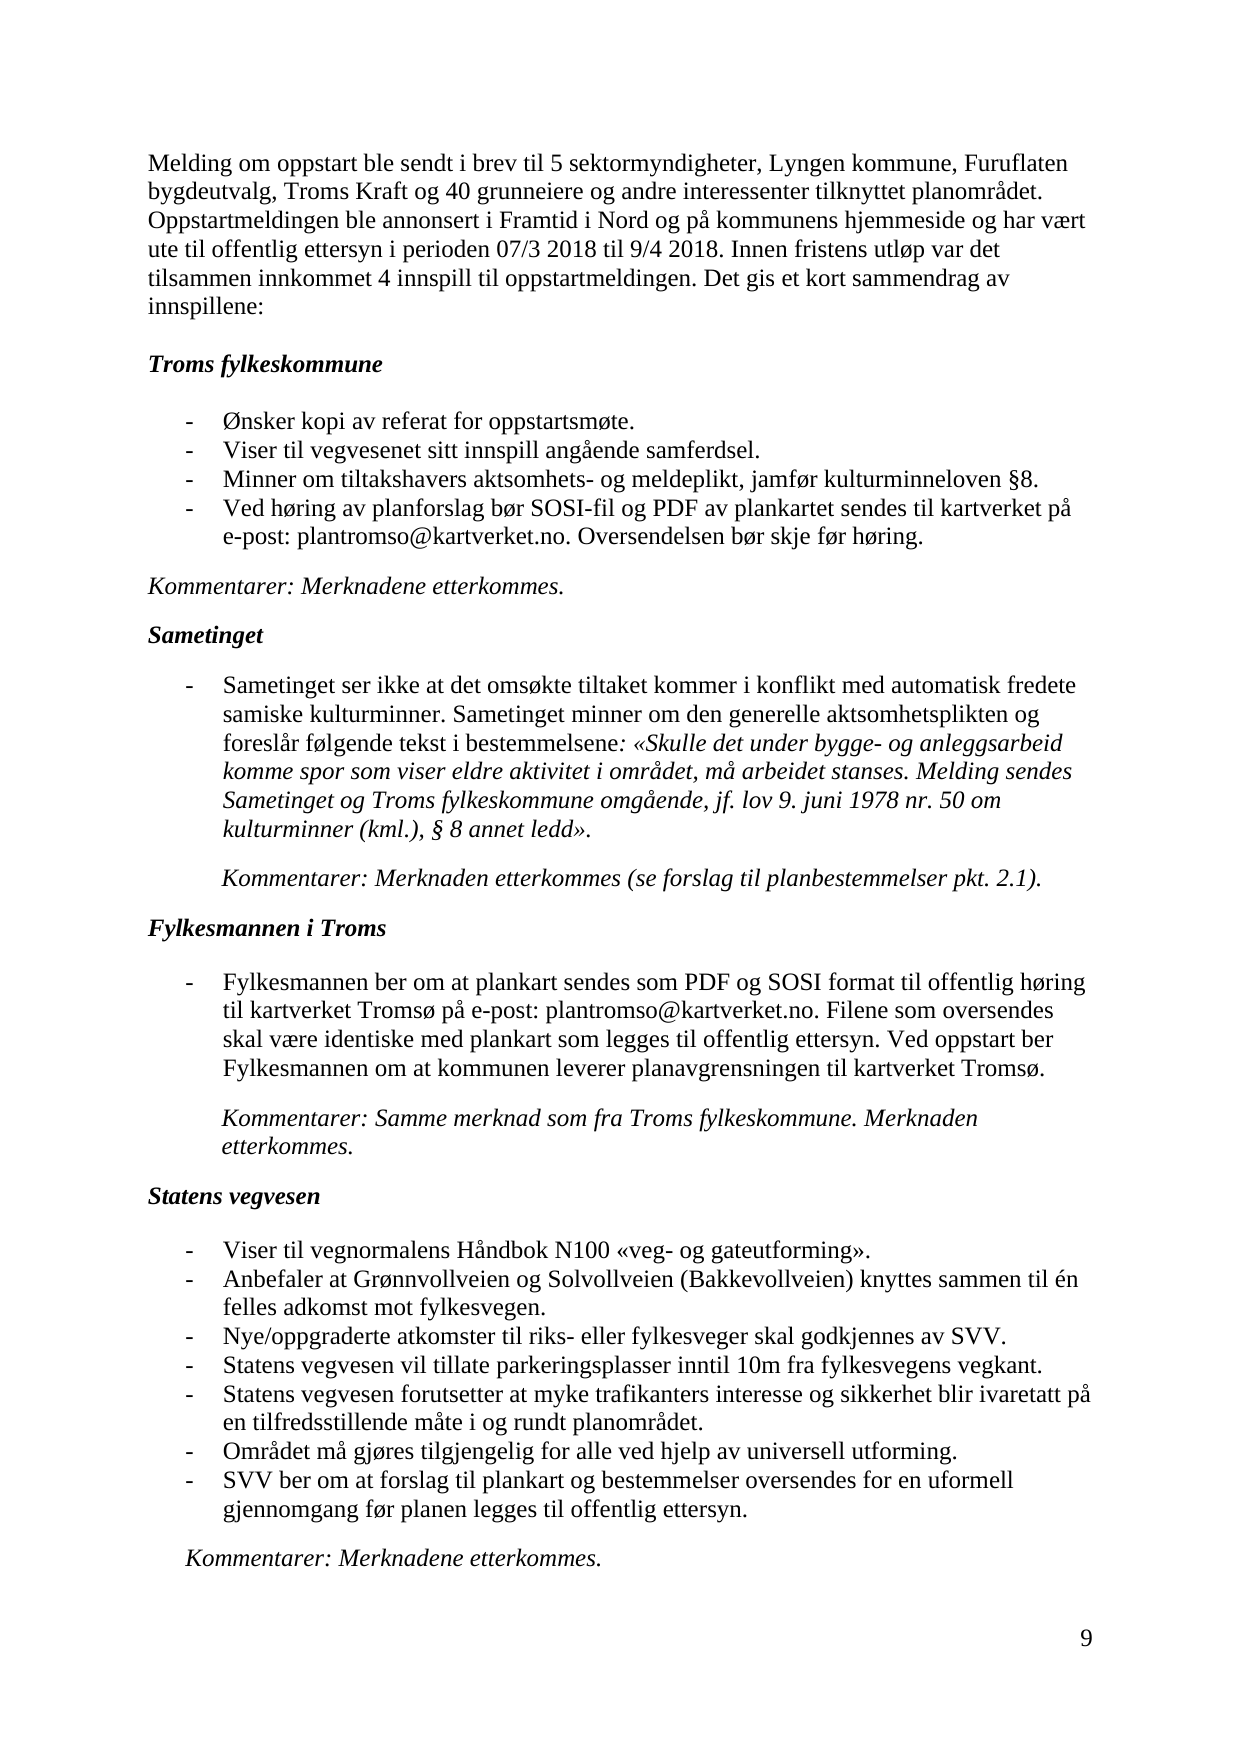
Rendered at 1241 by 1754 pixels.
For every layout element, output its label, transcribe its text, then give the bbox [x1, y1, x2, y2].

text Kommentarer: Merknaden etterkommes (se forslag til planbestemmelser pkt. 2.1). [221, 863, 1093, 892]
list SVV ber om at forslag til plankart og bestemmelser oversendes for en uformell gjennomgang før planen legges til offentlig ettersyn. [185, 1465, 1093, 1522]
list Nye/oppgraderte atkomster til riks- eller fylkesveger skal godkjennes av SVV. [185, 1321, 1093, 1350]
text Troms fylkeskommune [148, 349, 1093, 378]
list Fylkesmannen ber om at plankart sendes som PDF og SOSI format til offentlig høring til kartverket Tromsø på e-post: plantromso@kartverket.no. Filene som oversendes skal være identiske med plankart som legges til offentlig ettersyn. Ved oppstart ber Fylkesmannen om at kommunen leverer planavgrensningen til kartverket Tromsø. [185, 967, 1093, 1082]
text Kommentarer: Merknadene etterkommes. [185, 1543, 1093, 1572]
text Melding om oppstart ble sendt i brev til 5 sektormyndigheter, Lyngen kommune, Furuflaten bygdeutvalg, Troms Kraft og 40 grunneiere og andre interessenter tilknyttet planområdet. Oppstartmeldingen ble annonsert i Framtid i Nord og på kommunens hjemmeside og har vært ute til offentlig ettersyn i perioden 07/3 2018 til 9/4 2018. Innen fristens utløp var det tilsammen innkommet 4 innspill til oppstartmeldingen. Det gis et kort sammendrag av innspillene: [148, 148, 1093, 320]
list Ønsker kopi av referat for oppstartsmøte. [185, 406, 1093, 435]
list Sametinget ser ikke at det omsøkte tiltaket kommer i konflikt med automatisk fredete samiske kulturminner. Sametinget minner om den generelle aktsomhetsplikten og foreslår følgende tekst i bestemmelsene: «Skulle det under bygge- og anleggsarbeid komme spor som viser eldre aktivitet i området, må arbeidet stanses. Melding sendes Sametinget og Troms fylkeskommune omgående, jf. lov 9. juni 1978 nr. 50 om kulturminner (kml.), § 8 annet ledd». [185, 670, 1093, 843]
list Området må gjøres tilgjengelig for alle ved hjelp av universell utforming. [185, 1436, 1093, 1465]
text Sametinget [148, 621, 1093, 649]
list Statens vegvesen vil tillate parkeringsplasser inntil 10m fra fylkesvegens vegkant. [185, 1350, 1093, 1379]
text Statens vegvesen [148, 1181, 1093, 1210]
list Statens vegvesen forutsetter at myke trafikanters interesse og sikkerhet blir ivaretatt på en tilfredsstillende måte i og rundt planområdet. [185, 1379, 1093, 1436]
list Viser til vegnormalens Håndbok N100 «veg- og gateutforming». [185, 1235, 1093, 1264]
text Kommentarer: Samme merknad som fra Troms fylkeskommune. Merknaden etterkommes. [221, 1103, 1093, 1160]
list Minner om tiltakshavers aktsomhets- og meldeplikt, jamfør kulturminneloven §8. [185, 464, 1093, 493]
text Fylkesmannen i Troms [148, 913, 1093, 942]
list Viser til vegvesenet sitt innspill angående samferdsel. [185, 435, 1093, 464]
list Anbefaler at Grønnvollveien og Solvollveien (Bakkevollveien) knyttes sammen til én felles adkomst mot fylkesvegen. [185, 1264, 1093, 1321]
list Ved høring av planforslag bør SOSI-fil og PDF av plankartet sendes til kartverket på e-post: plantromso@kartverket.no. Oversendelsen bør skje før høring. [185, 493, 1093, 550]
text Kommentarer: Merknadene etterkommes. [148, 571, 1093, 600]
